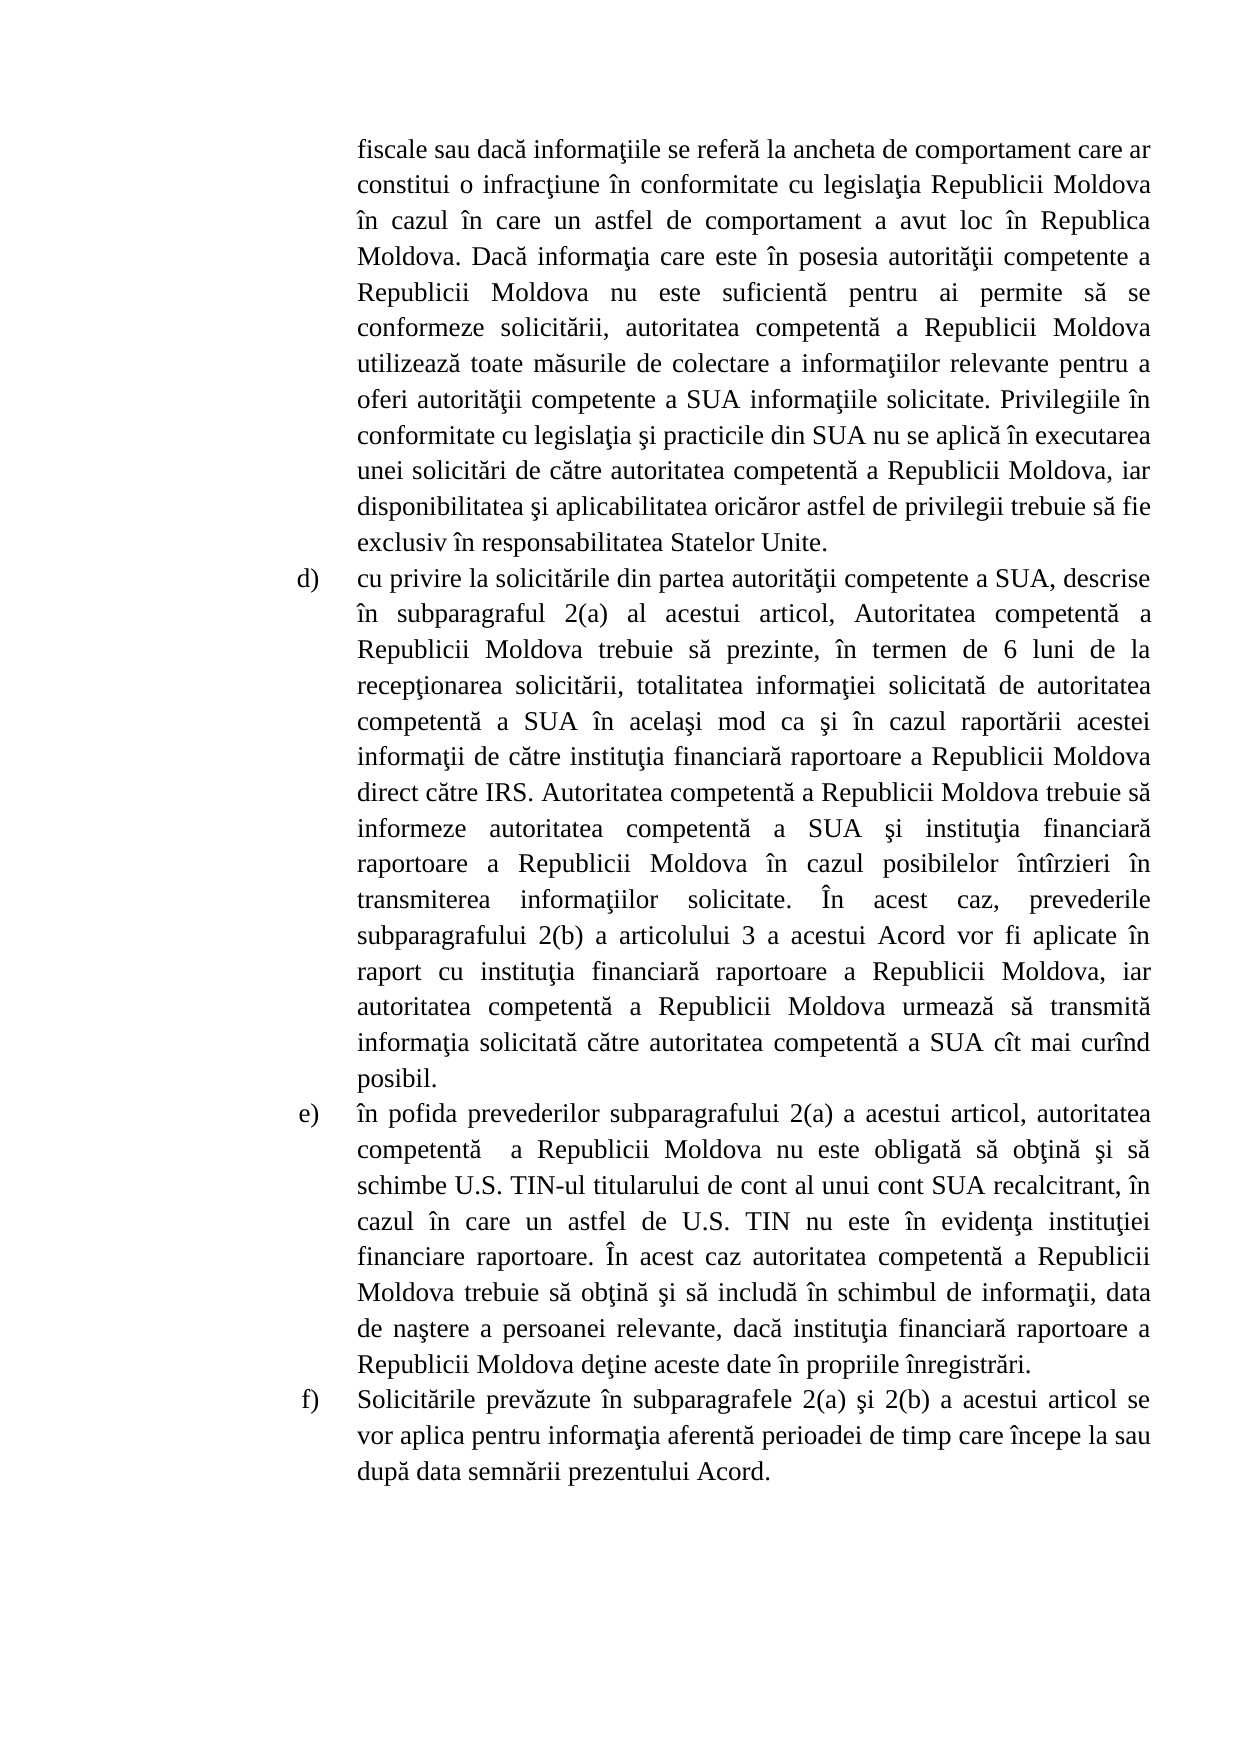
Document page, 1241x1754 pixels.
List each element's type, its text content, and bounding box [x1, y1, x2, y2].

list Solicitările prevăzute în subparagrafele 2(a) şi 2(b) a acestui articol se vor aplica pentru informaţia aferentă perioadei de timp care începe la sau după data semnării prezentului Acord. [319, 1383, 1152, 1486]
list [319, 133, 1152, 557]
list cu privire la solicitările din partea autorităţii competente a SUA, descrise în subparagraful 2(a) al acestui articol, Autoritatea competentă a Republicii Moldova trebuie să prezinte, în termen de 6 luni de la recepţionarea solicitării, totalitatea informaţiei solicitată de autoritatea competentă a SUA în acelaşi mod ca şi în cazul raportării acestei informaţii de către instituţia financiară raportoare a Republicii Moldova direct către IRS. Autoritatea competentă a Republicii Moldova trebuie să informeze autoritatea competentă a SUA şi instituţia financiară raportoare a Republicii Moldova în cazul posibilelor întîrzieri în transmiterea informaţiilor solicitate. În acest caz, prevederile subparagrafului 2(b) a articolului 3 a acestui Acord vor fi aplicate în raport cu instituţia financiară raportoare a Republicii Moldova, iar autoritatea competentă a Republicii Moldova urmează să transmită informaţia solicitată către autoritatea competentă a SUA cît mai curînd posibil. [319, 562, 1152, 1093]
list în pofida prevederilor subparagrafului 2(a) a acestui articol, autoritatea competentă a Republicii Moldova nu este obligată să obţină şi să schimbe U.S. TIN-ul titularului de cont al unui cont SUA recalcitrant, în cazul în care un astfel de U.S. TIN nu este în evidenţa instituţiei financiare raportoare. În acest caz autoritatea competentă a Republicii Moldova trebuie să obţină şi să includă în schimbul de informaţii, data de naştere a persoanei relevante, dacă instituţia financiară raportoare a Republicii Moldova deţine aceste date în propriile înregistrări. [319, 1098, 1152, 1379]
